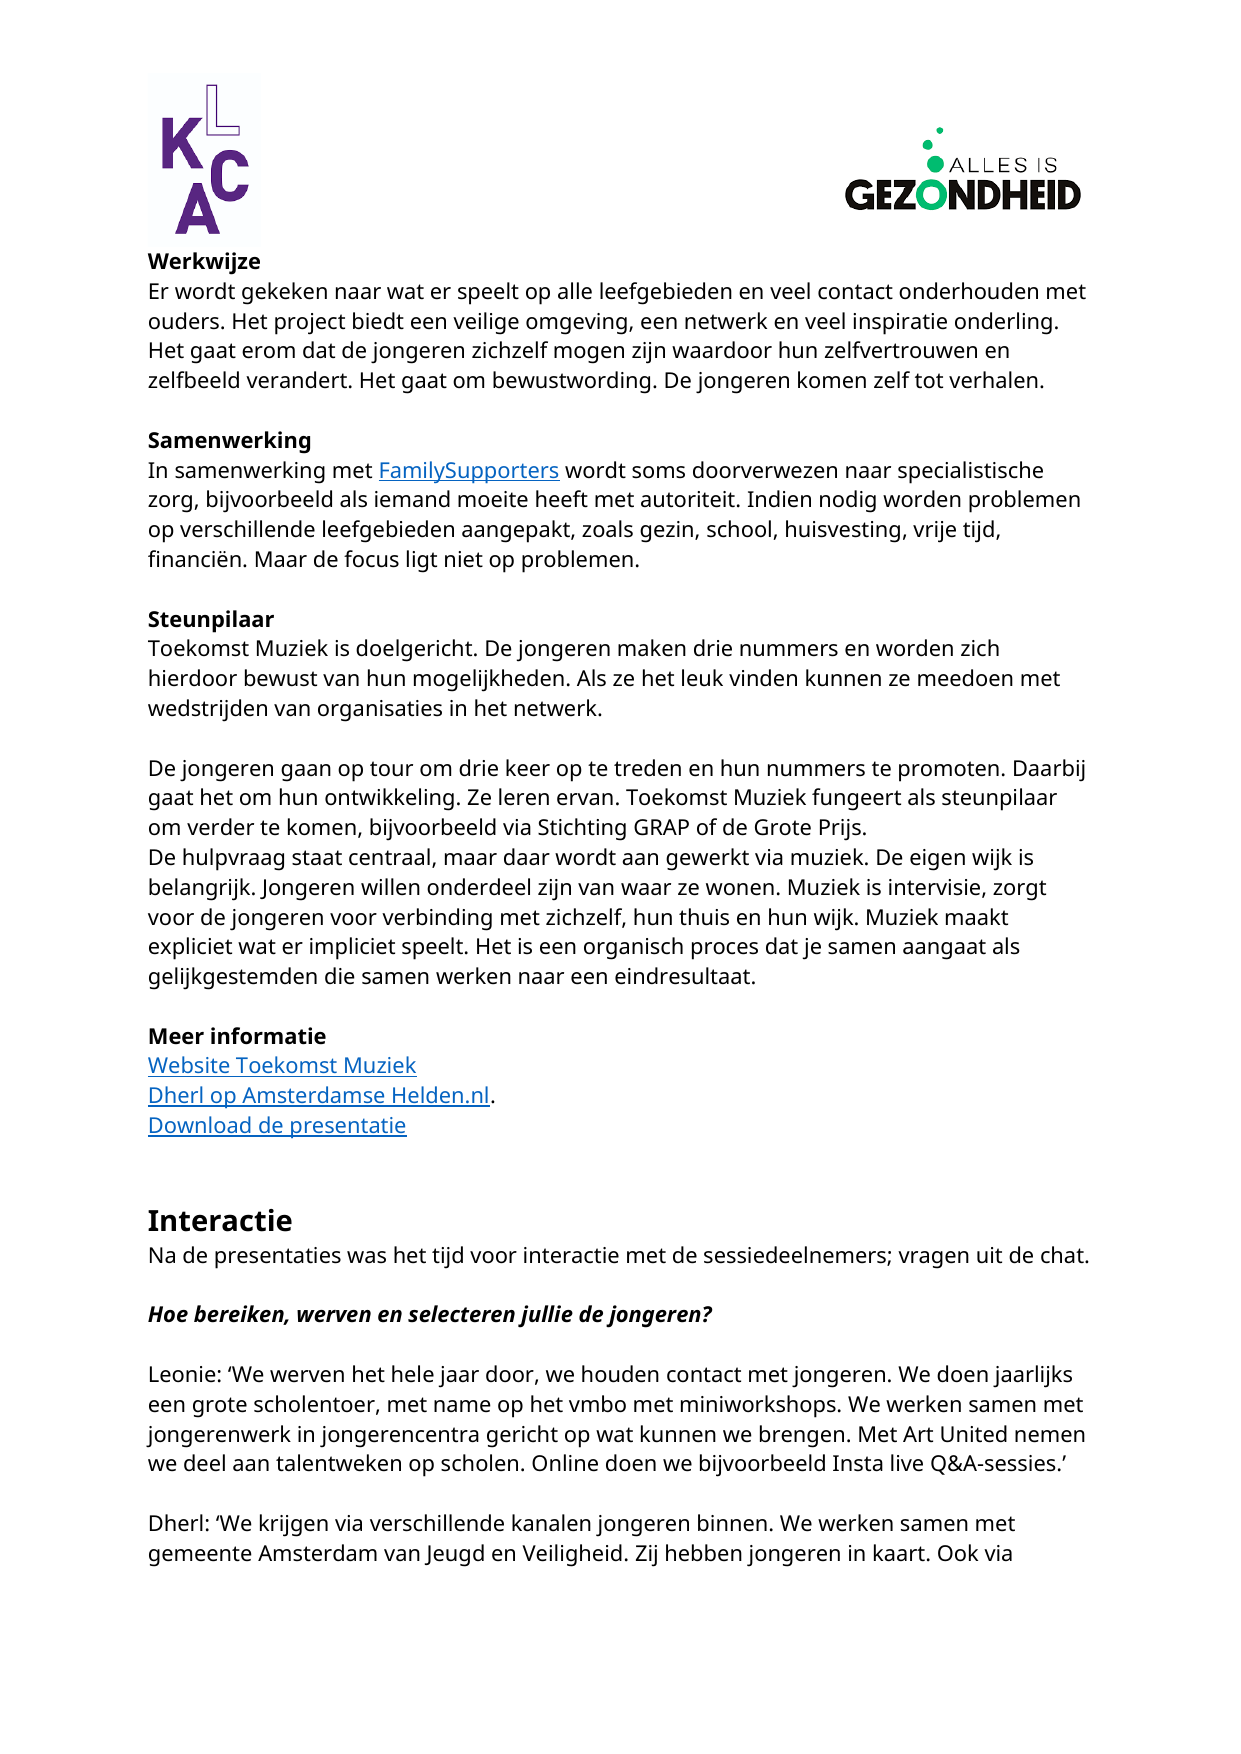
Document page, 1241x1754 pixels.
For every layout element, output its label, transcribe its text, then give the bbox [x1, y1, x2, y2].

picture [832, 90, 1093, 247]
text Samenwerking In samenwerking met FamilySupporters wordt soms doorverwezen naar specialistische zorg, bijvoorbeeld als iemand moeite heeft met autoriteit. Indien nodig worden problemen op verschillende leefgebieden aangepakt, zoals gezin, school, huisvesting, vrije tijd, financiën. Maar de focus ligt niet op problemen. [148, 425, 1093, 574]
picture [147, 73, 261, 247]
text Meer informatie Website Toekomst Muziek [148, 1021, 1093, 1080]
text Leonie: ‘We werven het hele jaar door, we houden contact met jongeren. We doen jaarlijks een grote scholentoer, met name op het vmbo met miniworkshops. We werken samen met jongerenwerk in jongerencentra gericht op wat kunnen we brengen. Met Art United nemen we deel aan talentweken op scholen. Online doen we bijvoorbeeld Insta live Q&A-sessies.’ [148, 1329, 1093, 1478]
text Download de presentatie [148, 1110, 1093, 1170]
text Dherl op Amsterdamse Helden.nl. [148, 1080, 1093, 1110]
text Interactie [148, 1200, 1093, 1240]
text Na de presentaties was het tijd voor interactie met de sessiedeelnemers; vragen uit de chat. [148, 1240, 1093, 1270]
text Hoe bereiken, werven en selecteren jullie de jongeren? [148, 1270, 1093, 1329]
text De hulpvraag staat centraal, maar daar wordt aan gewerkt via muziek. De eigen wijk is belangrijk. Jongeren willen onderdeel zijn van waar ze wonen. Muziek is intervisie, zorgt voor de jongeren voor verbinding met zichzelf, hun thuis en hun wijk. Muziek maakt expliciet wat er impliciet speelt. Het is een organisch proces dat je samen aangaat als gelijkgestemden die samen werken naar een eindresultaat. [148, 842, 1093, 991]
text Werkwijze Er wordt gekeken naar wat er speelt op alle leefgebieden en veel contact onderhouden met ouders. Het project biedt een veilige omgeving, een netwerk en veel inspiratie onderling. Het gaat erom dat de jongeren zichzelf mogen zijn waardoor hun zelfvertrouwen en zelfbeeld verandert. Het gaat om bewustwording. De jongeren komen zelf tot verhalen. [148, 246, 1093, 395]
text Steunpilaar Toekomst Muziek is doelgericht. De jongeren maken drie nummers en worden zich hierdoor bewust van hun mogelijkheden. Als ze het leuk vinden kunnen ze meedoen met wedstrijden van organisaties in het netwerk. [148, 604, 1093, 723]
text De jongeren gaan op tour om drie keer op te treden en hun nummers te promoten. Daarbij gaat het om hun ontwikkeling. Ze leren ervan. Toekomst Muziek fungeert als steunpilaar om verder te komen, bijvoorbeeld via Stichting GRAP of de Grote Prijs. [148, 753, 1093, 842]
